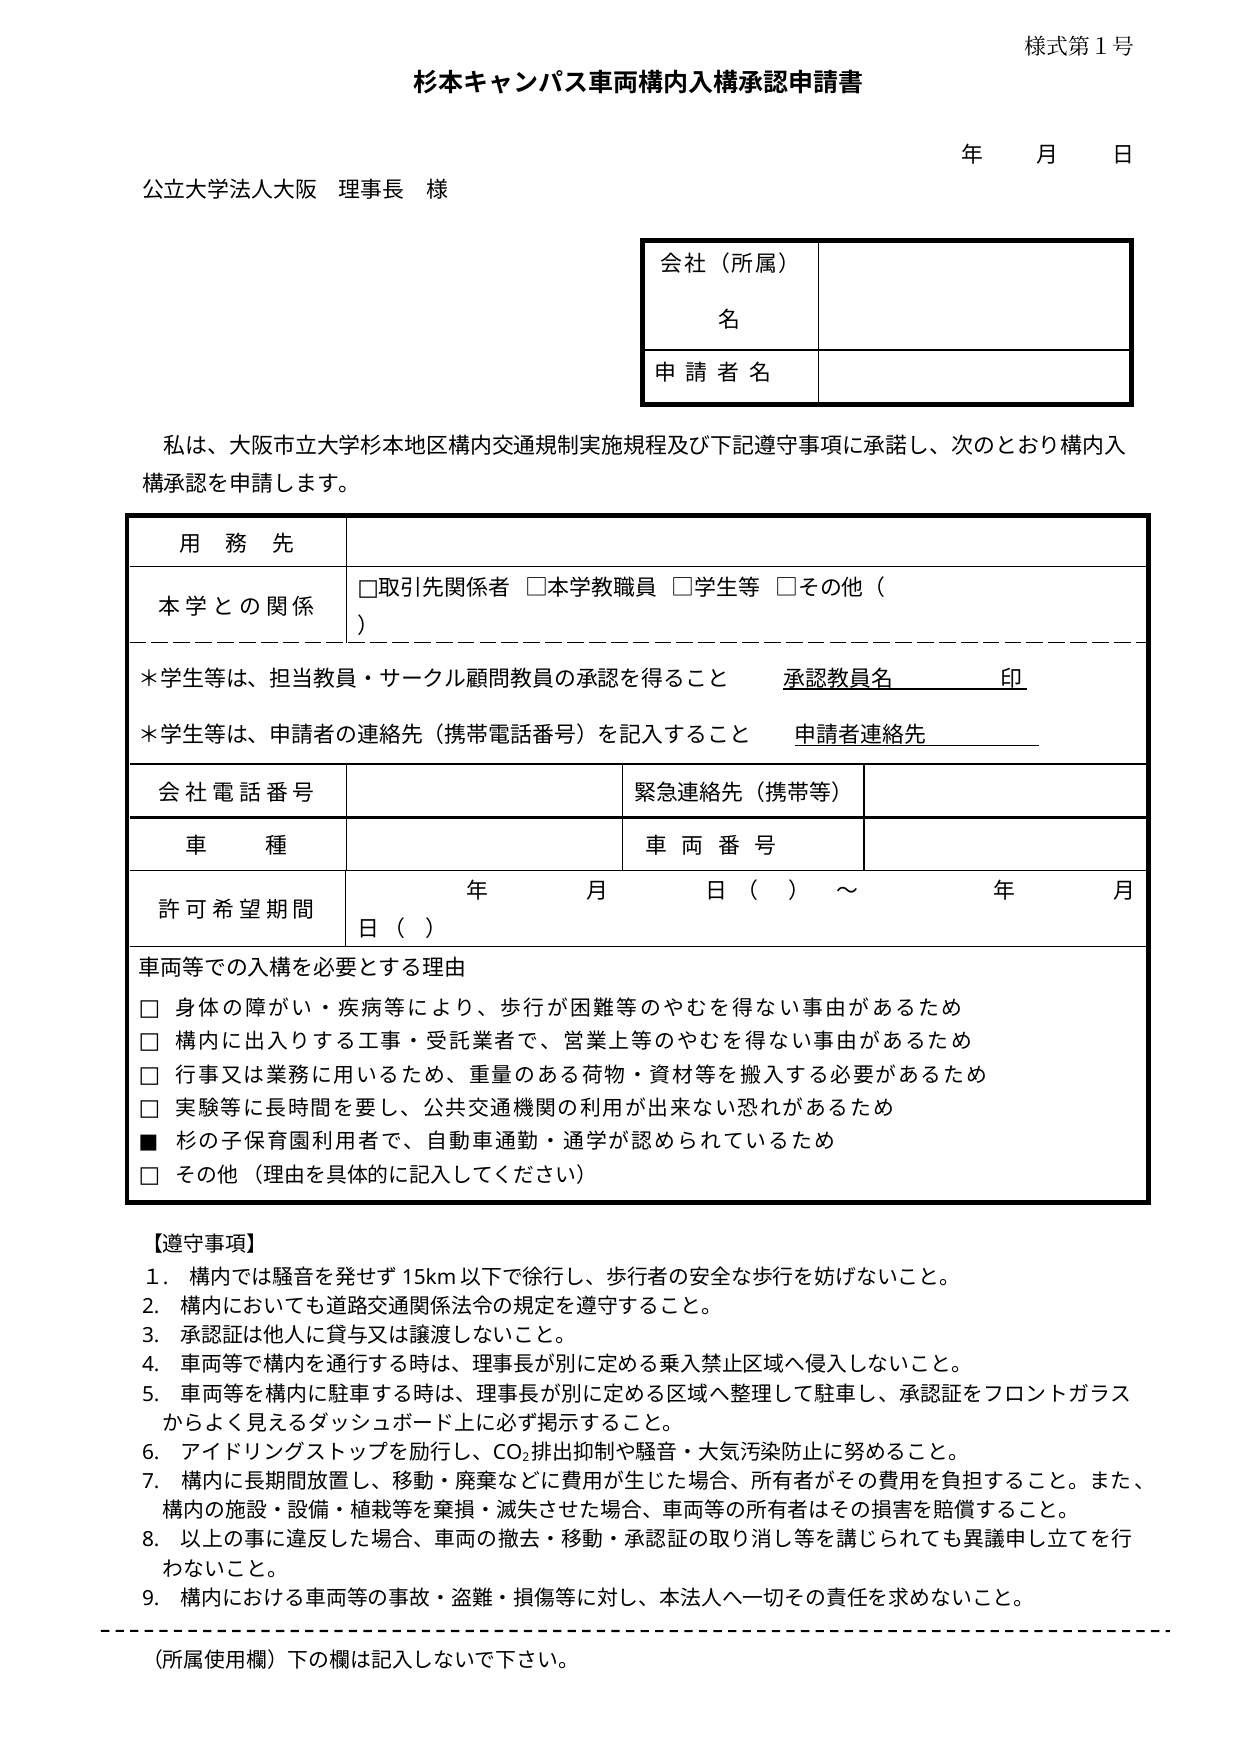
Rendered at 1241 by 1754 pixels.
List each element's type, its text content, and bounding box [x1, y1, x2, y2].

text 8. 以上の事に違反した場合、車両の撤去・移動・承認証の取り消し等を講じられても異議申し立てを行わないこと。 [142, 1523, 1134, 1582]
table_cell 緊急連絡先（携帯等） [623, 765, 863, 816]
table_header [347, 518, 1146, 566]
text 9. 構内における車両等の事故・盗難・損傷等に対し、本法人へ一切その責任を求めないこと。 [142, 1582, 1134, 1611]
table_cell 車 両 番 号 [623, 819, 863, 869]
table_cell ＊学生等は、担当教員・サークル顧問教員の承認を得ること 承認教員名 印 ＊学生等は、申請者の連絡先（携帯電話番号）を記入すること 申請者連絡先 [129, 642, 1146, 763]
table_cell □取引先関係者 □本学教職員 □学生等 □その他（ ） [347, 567, 1146, 642]
table_cell 申 請 者 名 [645, 351, 818, 402]
text 杉本キャンパス車両構内入構承認申請書 [142, 62, 1134, 99]
table_cell [865, 765, 1146, 816]
table_cell 会 社 電 話 番 号 [129, 764, 346, 816]
table_cell [865, 819, 1146, 869]
table_cell 年 月 日 （ ） ～ 年 月 日 （ ） [346, 871, 1146, 946]
table_cell [347, 819, 622, 869]
table_cell 本 学 と の 関 係 [129, 567, 346, 642]
text 3. 承認証は他人に貸与又は譲渡しないこと。 [142, 1319, 1134, 1348]
text 【遵守事項】 [142, 1223, 1134, 1261]
table_cell 車 種 [129, 817, 346, 869]
text １. 構内では騒音を発せず15km以下で徐行し、歩行者の安全な歩行を妨げないこと。 [142, 1261, 1134, 1290]
table_cell [347, 765, 622, 816]
text 私は、大阪市立大学杉本地区構内交通規制実施規程及び下記遵守事項に承諾し、次のとおり構内入構承認を申請します。 [142, 426, 1134, 501]
text 6. アイドリングストップを励行し、CO2排出抑制や騒音・大気汚染防止に努めること。 [142, 1436, 1134, 1465]
text 7. 構内に長期間放置し、移動・廃棄などに費用が生じた場合、所有者がその費用を負担すること。また、構内の施設・設備・植栽等を棄損・滅失させた場合、車両等の所有者はその損害を賠償すること。 [142, 1465, 1134, 1523]
text 年 月 日 [142, 136, 1134, 169]
table_header [819, 243, 1129, 349]
text 2. 構内においても道路交通関係法令の規定を遵守すること。 [142, 1290, 1134, 1319]
table_header 用 務 先 [129, 518, 346, 566]
text 4. 車両等で構内を通行する時は、理事長が別に定める乗入禁止区域へ侵入しないこと。 [142, 1348, 1134, 1378]
table_cell 車両等での入構を必要とする理由 身体の障がい・疾病等により、歩行が困難等のやむを得ない事由があるため 構内に出入りする工事・受託業者で、営業上等のやむを得ない事由があるため 行事又は業務に用いるため、重量のある荷物・資材等を搬入する必要があるため 実験等に長時間を要し、公共交通機関の利用が出来ない恐れがあるため 杉の子保育園利用者で、自動車通勤・通学が認められているため その他 （理由を具体的に記入してください） [129, 947, 1146, 1200]
table_cell 許 可 希 望 期 間 [129, 871, 345, 946]
table_header 会社（所属）名 [645, 243, 818, 349]
table_cell [819, 351, 1129, 402]
text 5. 車両等を構内に駐車する時は、理事長が別に定める区域へ整理して駐車し、承認証をフロントガラスからよく見えるダッシュボード上に必ず掲示すること。 [142, 1378, 1134, 1436]
text （所属使用欄）下の欄は記入しないで下さい。 [142, 1640, 1134, 1678]
text 公立大学法人大阪 理事長 様 [142, 169, 1134, 206]
